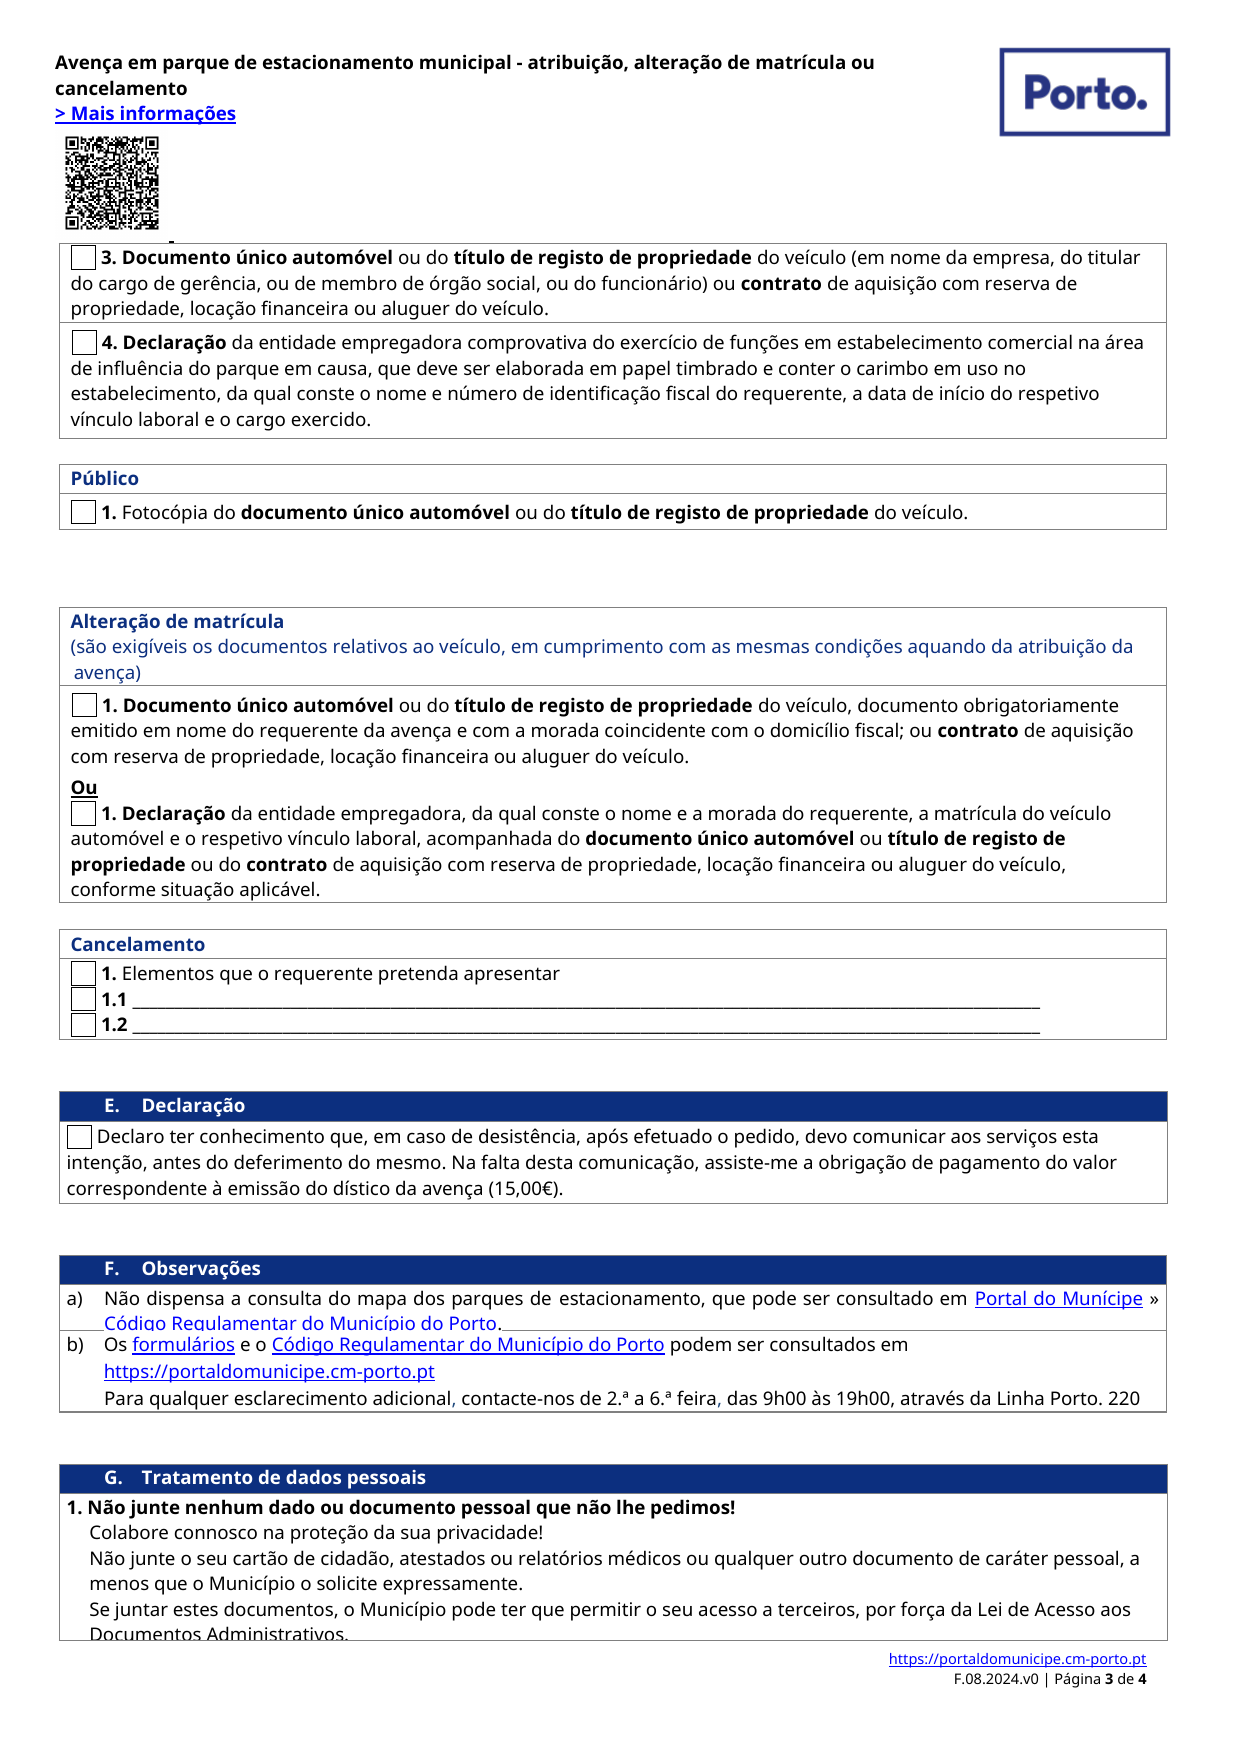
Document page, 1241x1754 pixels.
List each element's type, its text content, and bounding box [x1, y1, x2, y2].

table_header Declaração [60, 1092, 1167, 1121]
table_cell 3. Documento único automóvel ou do título de registo de propriedade do veículo (em nome da empresa, do titular do cargo de gerência, ou de membro de órgão social, ou do funcionário) ou contrato de aquisição com reserva de propriedade, locação financeira ou aluguer do veículo. [60, 244, 1166, 322]
table_header Tratamento de dados pessoais [60, 1465, 1167, 1493]
picture [55, 126, 169, 240]
table_cell 1. Documento único automóvel ou do título de registo de propriedade do veículo, documento obrigatoriamente emitido em nome do requerente da avença e com a morada coincidente com o domicílio fiscal; ou contrato de aquisição com reserva de propriedade, locação financeira ou aluguer do veículo. Ou 1. Declaração da entidade empregadora, da qual conste o nome e a morada do requerente, a matrícula do veículo automóvel e o respetivo vínculo laboral, acompanhada do documento único automóvel ou título de registo de propriedade ou do contrato de aquisição com reserva de propriedade, locação financeira ou aluguer do veículo, conforme situação aplicável. [60, 686, 1166, 902]
table_header Alteração de matrícula (são exigíveis os documentos relativos ao veículo, em cumprimento com as mesmas condições aquando da atribuição da avença) [60, 608, 1166, 684]
table_cell Não dispensa a consulta do mapa dos parques de estacionamento, que pode ser consultado em Portal do Munícipe » Código Regulamentar do Município do Porto. [60, 1285, 1166, 1330]
table_cell 1. Fotocópia do documento único automóvel ou do título de registo de propriedade do veículo. [60, 494, 1166, 529]
table_cell 4. Declaração da entidade empregadora comprovativa do exercício de funções em estabelecimento comercial na área de influência do parque em causa, que deve ser elaborada em papel timbrado e conter o carimbo em uso no estabelecimento, da qual conste o nome e número de identificação fiscal do requerente, a data de início do respetivo vínculo laboral e o cargo exercido. [60, 323, 1166, 438]
table_cell Os formulários e o Código Regulamentar do Município do Porto podem ser consultados em https://portaldomunicipe.cm-porto.pt Para qualquer esclarecimento adicional, contacte-nos de 2.ª a 6.ª feira, das 9h00 às 19h00, através da Linha Porto. 220 100 220 (chamada para a rede fixa nacional). [60, 1331, 1166, 1411]
table_cell 1. Não junte nenhum dado ou documento pessoal que não lhe pedimos! Colabore connosco na proteção da sua privacidade! Não junte o seu cartão de cidadão, atestados ou relatórios médicos ou qualquer outro documento de caráter pessoal, a menos que o Município o solicite expressamente. Se juntar estes documentos, o Município pode ter que permitir o seu acesso a terceiros, por força da Lei de Acesso aos Documentos Administrativos. [60, 1494, 1167, 1640]
picture [988, 24, 1182, 161]
table_header Observações [60, 1256, 1166, 1284]
table_cell Declaro ter conhecimento que, em caso de desistência, após efetuado o pedido, devo comunicar aos serviços esta intenção, antes do deferimento do mesmo. Na falta desta comunicação, assiste-me a obrigação de pagamento do valor correspondente à emissão do dístico da avença (15,00€). [60, 1122, 1167, 1203]
table_cell 1. Elementos que o requerente pretenda apresentar 1.1 _____________________________________________________________________________________________________________ 1.2 _____________________________________________________________________________________________________________ [60, 959, 1166, 1039]
table_header Público [60, 465, 1166, 493]
table_header Cancelamento [60, 930, 1166, 957]
